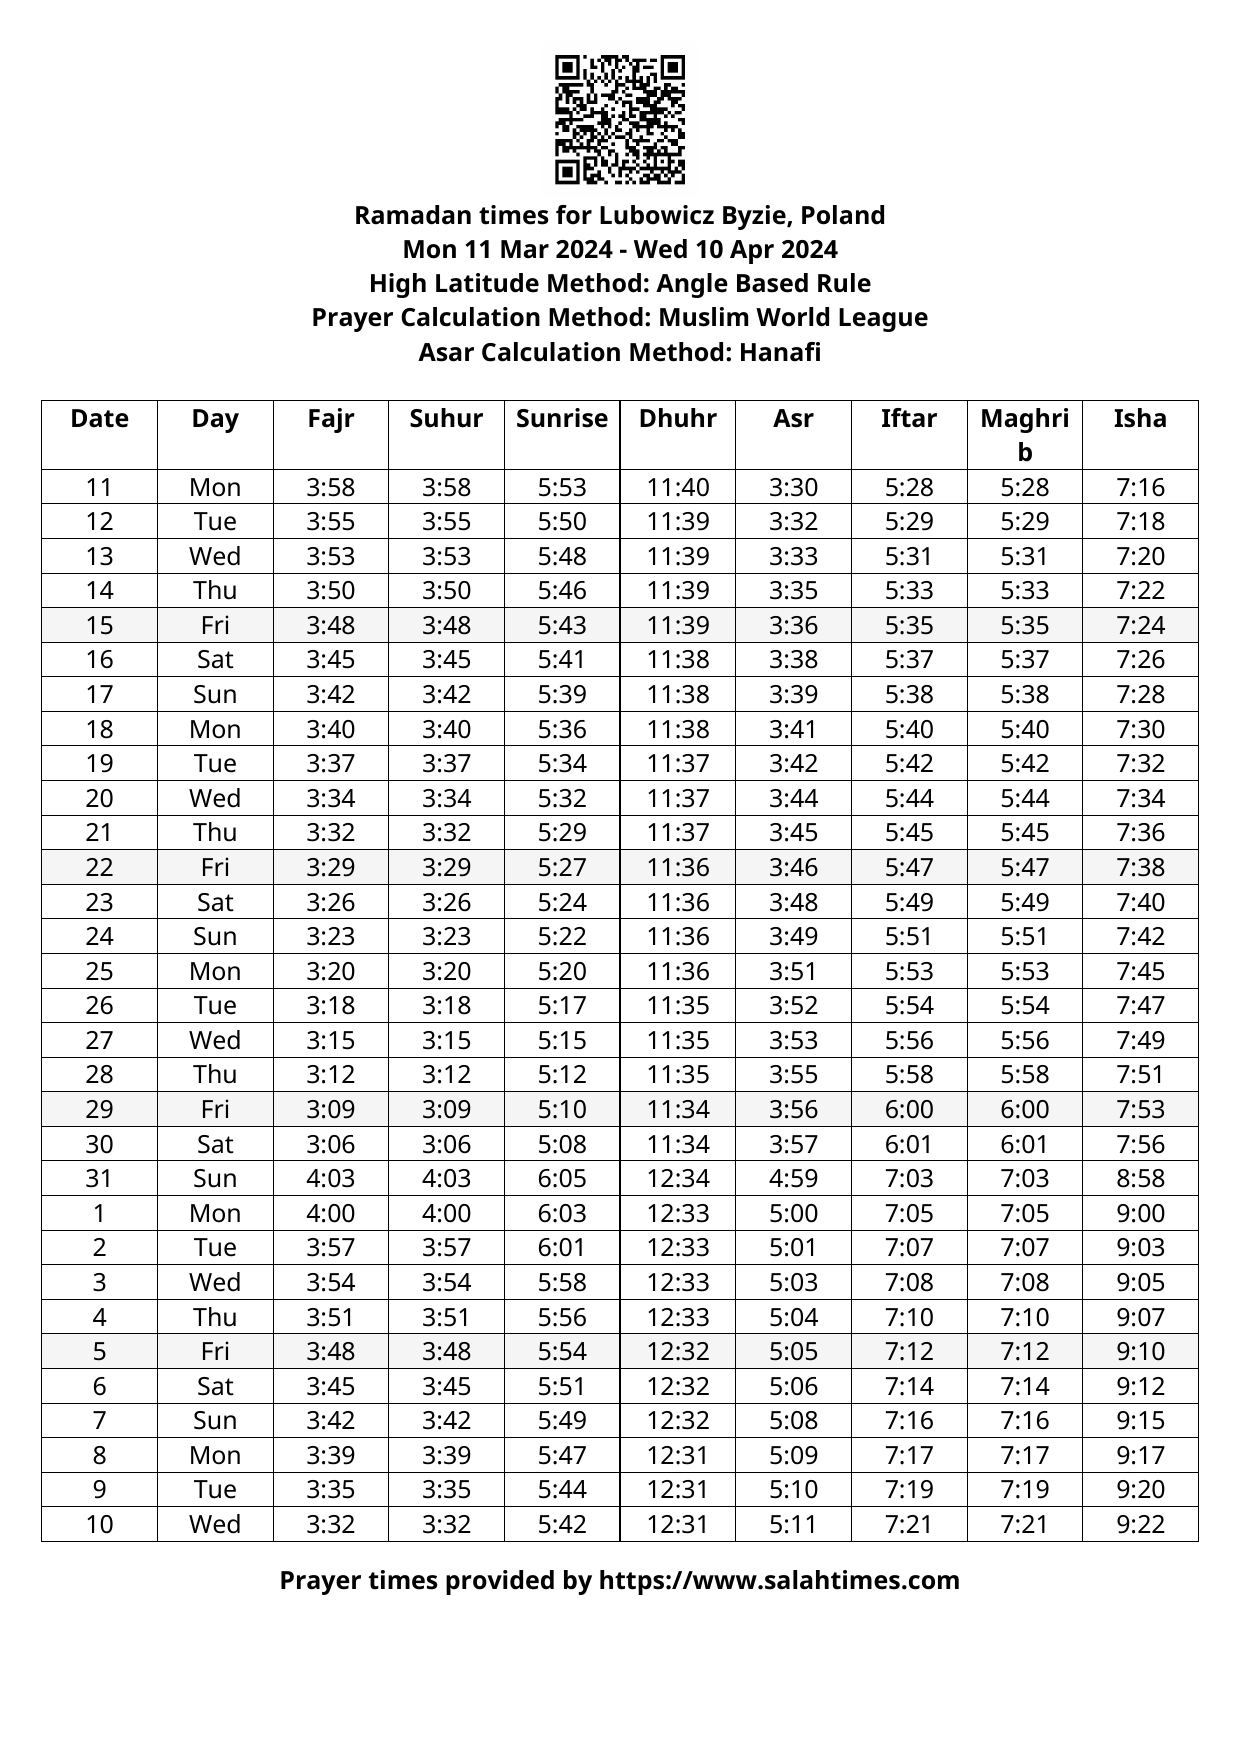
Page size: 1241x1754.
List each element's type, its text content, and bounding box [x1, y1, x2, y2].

table_cell 3:42 [389, 677, 504, 711]
table_cell 2 [42, 1231, 157, 1264]
table_cell 10 [42, 1507, 157, 1541]
table_cell 5:22 [505, 919, 619, 953]
table_cell 5:35 [852, 608, 967, 642]
table_cell 5:44 [852, 781, 967, 814]
table_cell 5:49 [852, 885, 967, 918]
table_cell 13 [42, 539, 157, 572]
table_cell 5:44 [968, 781, 1082, 814]
table_cell 5:20 [505, 954, 619, 987]
table_cell 3:55 [736, 1058, 851, 1091]
table_cell 7:12 [968, 1334, 1082, 1368]
table_cell 1 [42, 1196, 157, 1229]
table_cell 5:31 [968, 539, 1082, 572]
table_cell 3:12 [389, 1058, 504, 1091]
table_cell 5:47 [852, 850, 967, 884]
table_cell 5:56 [852, 1023, 967, 1057]
table_cell 3:32 [274, 816, 388, 849]
table_cell 23 [42, 885, 157, 918]
table_cell 12:33 [621, 1265, 735, 1299]
table_cell Tue [158, 746, 273, 780]
table_cell 7:42 [1083, 919, 1198, 953]
table_cell 24 [42, 919, 157, 953]
table_cell 3:34 [274, 781, 388, 814]
table_cell 3:57 [389, 1231, 504, 1264]
table_cell 7:10 [852, 1300, 967, 1333]
table_cell 11:37 [621, 781, 735, 814]
table_header Day [158, 401, 273, 469]
table_cell 3:44 [736, 781, 851, 814]
table_cell 9:12 [1083, 1369, 1198, 1402]
table_cell 5:54 [968, 989, 1082, 1022]
table_cell 25 [42, 954, 157, 987]
table_cell 5:46 [505, 574, 619, 607]
table_cell 11:36 [621, 885, 735, 918]
table_cell Mon [158, 954, 273, 987]
table_cell 9:07 [1083, 1300, 1198, 1333]
table_cell 3:54 [274, 1265, 388, 1299]
table_cell 5:42 [505, 1507, 619, 1541]
table_cell 5:29 [505, 816, 619, 849]
table_cell 11:35 [621, 1023, 735, 1057]
table_cell 5:28 [968, 470, 1082, 503]
table_cell 11:39 [621, 539, 735, 572]
table_cell 5:41 [505, 643, 619, 676]
table_cell 7:26 [1083, 643, 1198, 676]
table_cell 3:49 [736, 919, 851, 953]
table_cell 11:39 [621, 504, 735, 538]
table_cell 7 [42, 1404, 157, 1437]
table_cell 5:01 [736, 1231, 851, 1264]
table_cell 5:10 [736, 1473, 851, 1506]
table_cell 9 [42, 1473, 157, 1506]
table_cell 19 [42, 746, 157, 780]
table_cell 7:20 [1083, 539, 1198, 572]
table_cell 5:15 [505, 1023, 619, 1057]
table_cell 3:30 [736, 470, 851, 503]
table_cell 6 [42, 1369, 157, 1402]
table_cell 5:44 [505, 1473, 619, 1506]
table_cell Sun [158, 1404, 273, 1437]
table_cell 7:14 [968, 1369, 1082, 1402]
table_cell 3:45 [274, 643, 388, 676]
table_cell 5:51 [505, 1369, 619, 1402]
table_cell 4:03 [274, 1161, 388, 1195]
table_cell 7:10 [968, 1300, 1082, 1333]
table_cell 5:42 [852, 746, 967, 780]
table_cell 11:37 [621, 816, 735, 849]
table_cell Wed [158, 1023, 273, 1057]
table_cell 7:56 [1083, 1127, 1198, 1160]
table_cell 6:00 [968, 1092, 1082, 1126]
table_header Fajr [274, 401, 388, 469]
table_cell 7:08 [968, 1265, 1082, 1299]
table_cell 7:32 [1083, 746, 1198, 780]
table_cell 5:53 [505, 470, 619, 503]
table_cell 3:29 [274, 850, 388, 884]
table_cell 3:48 [736, 885, 851, 918]
table_cell 5:08 [736, 1404, 851, 1437]
table_cell 5:24 [505, 885, 619, 918]
table_cell 3:20 [389, 954, 504, 987]
table_cell Wed [158, 1265, 273, 1299]
table_cell 11:38 [621, 677, 735, 711]
table_cell 14 [42, 574, 157, 607]
table_cell 3:23 [274, 919, 388, 953]
table_cell 9:17 [1083, 1438, 1198, 1472]
table_cell 3:57 [736, 1127, 851, 1160]
table_cell 5:42 [968, 746, 1082, 780]
table_cell 9:10 [1083, 1334, 1198, 1368]
table_cell 9:15 [1083, 1404, 1198, 1437]
table_cell 5:49 [968, 885, 1082, 918]
table_cell 3:51 [736, 954, 851, 987]
table_cell 7:18 [1083, 504, 1198, 538]
table_cell 29 [42, 1092, 157, 1126]
table_cell Sat [158, 885, 273, 918]
table_cell 5:33 [852, 574, 967, 607]
table_cell 5:48 [505, 539, 619, 572]
table_cell 3:55 [389, 504, 504, 538]
table_cell 17 [42, 677, 157, 711]
table_cell 6:03 [505, 1196, 619, 1229]
table_header Iftar [852, 401, 967, 469]
table_cell 3:40 [389, 712, 504, 745]
table_cell 3:48 [389, 608, 504, 642]
table_cell 7:47 [1083, 989, 1198, 1022]
table_cell Fri [158, 850, 273, 884]
table_cell 3:42 [389, 1404, 504, 1437]
table_cell 5:08 [505, 1127, 619, 1160]
table_cell 5:45 [968, 816, 1082, 849]
table_cell 11:40 [621, 470, 735, 503]
table_cell 3:42 [274, 1404, 388, 1437]
table_cell Wed [158, 1507, 273, 1541]
table_cell 3:06 [274, 1127, 388, 1160]
table_cell 5:58 [505, 1265, 619, 1299]
table_cell 3:50 [274, 574, 388, 607]
table_cell Thu [158, 1300, 273, 1333]
table_cell 3:35 [736, 574, 851, 607]
table_cell 20 [42, 781, 157, 814]
table_cell Fri [158, 1334, 273, 1368]
table_cell 5:36 [505, 712, 619, 745]
table_cell 30 [42, 1127, 157, 1160]
table_cell 16 [42, 643, 157, 676]
table_cell 31 [42, 1161, 157, 1195]
table_cell 12:34 [621, 1161, 735, 1195]
table_cell 7:12 [852, 1334, 967, 1368]
table_cell 5:43 [505, 608, 619, 642]
table_cell 3:37 [274, 746, 388, 780]
table_cell 4:03 [389, 1161, 504, 1195]
table_cell 3:51 [274, 1300, 388, 1333]
table_cell 5:12 [505, 1058, 619, 1091]
table_cell 5:58 [852, 1058, 967, 1091]
table_cell 3:39 [274, 1438, 388, 1472]
table_cell 3:12 [274, 1058, 388, 1091]
table_cell 7:07 [852, 1231, 967, 1264]
table_cell 3 [42, 1265, 157, 1299]
table_cell 5:38 [852, 677, 967, 711]
table_cell 11:35 [621, 1058, 735, 1091]
table_cell 5:17 [505, 989, 619, 1022]
table_cell 3:45 [389, 643, 504, 676]
table_cell 5:58 [968, 1058, 1082, 1091]
table_cell 5:37 [968, 643, 1082, 676]
table_cell 12:33 [621, 1231, 735, 1264]
table_cell 3:26 [389, 885, 504, 918]
table_header Suhur [389, 401, 504, 469]
table_cell 12:33 [621, 1196, 735, 1229]
table_cell 3:36 [736, 608, 851, 642]
table_cell 5:34 [505, 746, 619, 780]
table_cell 3:56 [736, 1092, 851, 1126]
table_cell 5:53 [852, 954, 967, 987]
table_cell 3:34 [389, 781, 504, 814]
table_cell 3:26 [274, 885, 388, 918]
table_cell 11 [42, 470, 157, 503]
table_cell 5:35 [968, 608, 1082, 642]
table_cell 7:16 [852, 1404, 967, 1437]
table_cell 3:18 [389, 989, 504, 1022]
table_cell 3:39 [389, 1438, 504, 1472]
table_cell 4:00 [389, 1196, 504, 1229]
table_cell Thu [158, 574, 273, 607]
table_cell Tue [158, 1473, 273, 1506]
table_cell Thu [158, 816, 273, 849]
table_header Maghrib [968, 401, 1082, 469]
table_cell 11:35 [621, 989, 735, 1022]
table_cell 3:45 [736, 816, 851, 849]
table_cell 3:50 [389, 574, 504, 607]
table_cell 3:09 [389, 1092, 504, 1126]
table_cell 3:41 [736, 712, 851, 745]
table_cell Tue [158, 989, 273, 1022]
table_cell 5:27 [505, 850, 619, 884]
table_cell 3:18 [274, 989, 388, 1022]
table_cell 3:55 [274, 504, 388, 538]
table_cell 3:37 [389, 746, 504, 780]
table_cell 6:01 [852, 1127, 967, 1160]
table_cell 5:56 [968, 1023, 1082, 1057]
table_cell 3:51 [389, 1300, 504, 1333]
table_cell Sun [158, 677, 273, 711]
table_cell 7:05 [968, 1196, 1082, 1229]
table_cell 3:35 [274, 1473, 388, 1506]
table_cell 7:03 [852, 1161, 967, 1195]
table_cell 7:38 [1083, 850, 1198, 884]
table_cell 3:35 [389, 1473, 504, 1506]
table_header Date [42, 401, 157, 469]
table_cell 7:51 [1083, 1058, 1198, 1091]
table_cell 7:28 [1083, 677, 1198, 711]
table_cell 26 [42, 989, 157, 1022]
table_cell Sat [158, 1127, 273, 1160]
table_cell 5:51 [968, 919, 1082, 953]
table_cell 7:16 [1083, 470, 1198, 503]
table_cell 12:32 [621, 1334, 735, 1368]
table_cell 8 [42, 1438, 157, 1472]
table_cell 5:10 [505, 1092, 619, 1126]
table_cell 3:39 [736, 677, 851, 711]
table_cell 3:23 [389, 919, 504, 953]
table_cell 18 [42, 712, 157, 745]
text Prayer Calculation Method: Muslim World League [42, 300, 1198, 334]
table_cell 27 [42, 1023, 157, 1057]
table_cell 5:11 [736, 1507, 851, 1541]
text Asar Calculation Method: Hanafi [42, 334, 1198, 368]
table_cell 12:31 [621, 1507, 735, 1541]
table_cell 3:48 [389, 1334, 504, 1368]
table_cell 3:53 [389, 539, 504, 572]
table_cell 12:33 [621, 1300, 735, 1333]
table_cell Sat [158, 643, 273, 676]
table_cell 5:33 [968, 574, 1082, 607]
table_cell 3:53 [274, 539, 388, 572]
table_cell 11:39 [621, 608, 735, 642]
table_cell 5:38 [968, 677, 1082, 711]
table_cell 7:36 [1083, 816, 1198, 849]
table_header Asr [736, 401, 851, 469]
table_cell 11:38 [621, 643, 735, 676]
table_cell 9:05 [1083, 1265, 1198, 1299]
table_cell 7:34 [1083, 781, 1198, 814]
table_cell 3:20 [274, 954, 388, 987]
table_cell 12:31 [621, 1438, 735, 1472]
table_cell 7:21 [968, 1507, 1082, 1541]
table_cell 3:32 [736, 504, 851, 538]
table_cell 9:03 [1083, 1231, 1198, 1264]
table_cell 5:39 [505, 677, 619, 711]
table_cell 7:40 [1083, 885, 1198, 918]
table_cell 12:31 [621, 1473, 735, 1506]
table_cell 5:54 [505, 1334, 619, 1368]
table_cell 3:57 [274, 1231, 388, 1264]
table_cell 4:59 [736, 1161, 851, 1195]
table_cell 5:31 [852, 539, 967, 572]
table_cell 5:49 [505, 1404, 619, 1437]
table_cell Mon [158, 470, 273, 503]
table_cell 5:54 [852, 989, 967, 1022]
text Mon 11 Mar 2024 - Wed 10 Apr 2024 [42, 232, 1198, 266]
table_cell 6:05 [505, 1161, 619, 1195]
table_cell 9:22 [1083, 1507, 1198, 1541]
table_cell 11:34 [621, 1092, 735, 1126]
table_cell 15 [42, 608, 157, 642]
table_cell 7:17 [852, 1438, 967, 1472]
table_cell Mon [158, 1196, 273, 1229]
table_cell 11:36 [621, 954, 735, 987]
table_cell Fri [158, 608, 273, 642]
table_cell 3:45 [274, 1369, 388, 1402]
table_cell 11:36 [621, 850, 735, 884]
table_cell 7:17 [968, 1438, 1082, 1472]
table_header Dhuhr [621, 401, 735, 469]
table_cell 3:32 [389, 1507, 504, 1541]
table_cell 5:29 [968, 504, 1082, 538]
table_cell 3:33 [736, 539, 851, 572]
table_header Isha [1083, 401, 1198, 469]
table_cell 5:00 [736, 1196, 851, 1229]
table_cell 4 [42, 1300, 157, 1333]
table_cell 6:01 [505, 1231, 619, 1264]
table_cell 5:56 [505, 1300, 619, 1333]
table_cell 8:58 [1083, 1161, 1198, 1195]
table_cell 5:50 [505, 504, 619, 538]
table_cell 3:32 [389, 816, 504, 849]
table_cell 3:09 [274, 1092, 388, 1126]
text Prayer times provided by https://www.salahtimes.com [42, 1563, 1198, 1597]
table_cell 5:05 [736, 1334, 851, 1368]
table_cell 5:53 [968, 954, 1082, 987]
table_cell 7:07 [968, 1231, 1082, 1264]
table_cell 7:14 [852, 1369, 967, 1402]
table_cell 3:58 [389, 470, 504, 503]
table_cell 5:09 [736, 1438, 851, 1472]
table_cell 5:29 [852, 504, 967, 538]
table_cell 6:01 [968, 1127, 1082, 1160]
table_cell 7:16 [968, 1404, 1082, 1437]
table_cell 3:32 [274, 1507, 388, 1541]
table_cell 5:45 [852, 816, 967, 849]
table_cell 3:58 [274, 470, 388, 503]
table_cell 7:19 [968, 1473, 1082, 1506]
table_cell 5:51 [852, 919, 967, 953]
table_cell 3:48 [274, 1334, 388, 1368]
table_cell 7:30 [1083, 712, 1198, 745]
table_header Sunrise [505, 401, 619, 469]
text High Latitude Method: Angle Based Rule [42, 266, 1198, 300]
table_cell 11:34 [621, 1127, 735, 1160]
table_cell 4:00 [274, 1196, 388, 1229]
table_cell 3:06 [389, 1127, 504, 1160]
table_cell 5:47 [505, 1438, 619, 1472]
table_cell 5:06 [736, 1369, 851, 1402]
table_cell Wed [158, 539, 273, 572]
table_cell 3:42 [736, 746, 851, 780]
table_cell 3:15 [274, 1023, 388, 1057]
table_cell 5:40 [968, 712, 1082, 745]
table_cell 11:37 [621, 746, 735, 780]
table_cell Sat [158, 1369, 273, 1402]
table_cell 5 [42, 1334, 157, 1368]
table_cell 11:38 [621, 712, 735, 745]
picture [542, 41, 699, 198]
table_cell 6:00 [852, 1092, 967, 1126]
table_cell Thu [158, 1058, 273, 1091]
table_cell Fri [158, 1092, 273, 1126]
table_cell 28 [42, 1058, 157, 1091]
table_cell 3:54 [389, 1265, 504, 1299]
table_cell 7:08 [852, 1265, 967, 1299]
table_cell 3:45 [389, 1369, 504, 1402]
table_cell 3:42 [274, 677, 388, 711]
table_cell Wed [158, 781, 273, 814]
table_cell 21 [42, 816, 157, 849]
table_cell 7:53 [1083, 1092, 1198, 1126]
table_cell 11:39 [621, 574, 735, 607]
table_cell 3:15 [389, 1023, 504, 1057]
table_cell 5:28 [852, 470, 967, 503]
table_cell 7:21 [852, 1507, 967, 1541]
table_cell 3:38 [736, 643, 851, 676]
table_cell 5:04 [736, 1300, 851, 1333]
table_cell 5:03 [736, 1265, 851, 1299]
table_cell Sun [158, 919, 273, 953]
table_cell Tue [158, 1231, 273, 1264]
table_cell 3:52 [736, 989, 851, 1022]
table_cell 5:40 [852, 712, 967, 745]
table_cell 5:47 [968, 850, 1082, 884]
table_cell 12:32 [621, 1404, 735, 1437]
table_cell 11:36 [621, 919, 735, 953]
table_cell 7:49 [1083, 1023, 1198, 1057]
table_cell 3:40 [274, 712, 388, 745]
table_cell 9:00 [1083, 1196, 1198, 1229]
table_cell 7:05 [852, 1196, 967, 1229]
table_cell 7:22 [1083, 574, 1198, 607]
table_cell 3:53 [736, 1023, 851, 1057]
table_cell 3:29 [389, 850, 504, 884]
table_cell 7:45 [1083, 954, 1198, 987]
table_cell 7:24 [1083, 608, 1198, 642]
text Ramadan times for Lubowicz Byzie, Poland [42, 198, 1198, 232]
table_cell 9:20 [1083, 1473, 1198, 1506]
table_cell 22 [42, 850, 157, 884]
table_cell 7:19 [852, 1473, 967, 1506]
table_cell Mon [158, 1438, 273, 1472]
table_cell Mon [158, 712, 273, 745]
table_cell Tue [158, 504, 273, 538]
table_cell 12 [42, 504, 157, 538]
table_cell 7:03 [968, 1161, 1082, 1195]
table_cell 5:37 [852, 643, 967, 676]
table_cell 5:32 [505, 781, 619, 814]
table_cell 3:48 [274, 608, 388, 642]
table_cell 12:32 [621, 1369, 735, 1402]
table_cell Sun [158, 1161, 273, 1195]
table_cell 3:46 [736, 850, 851, 884]
